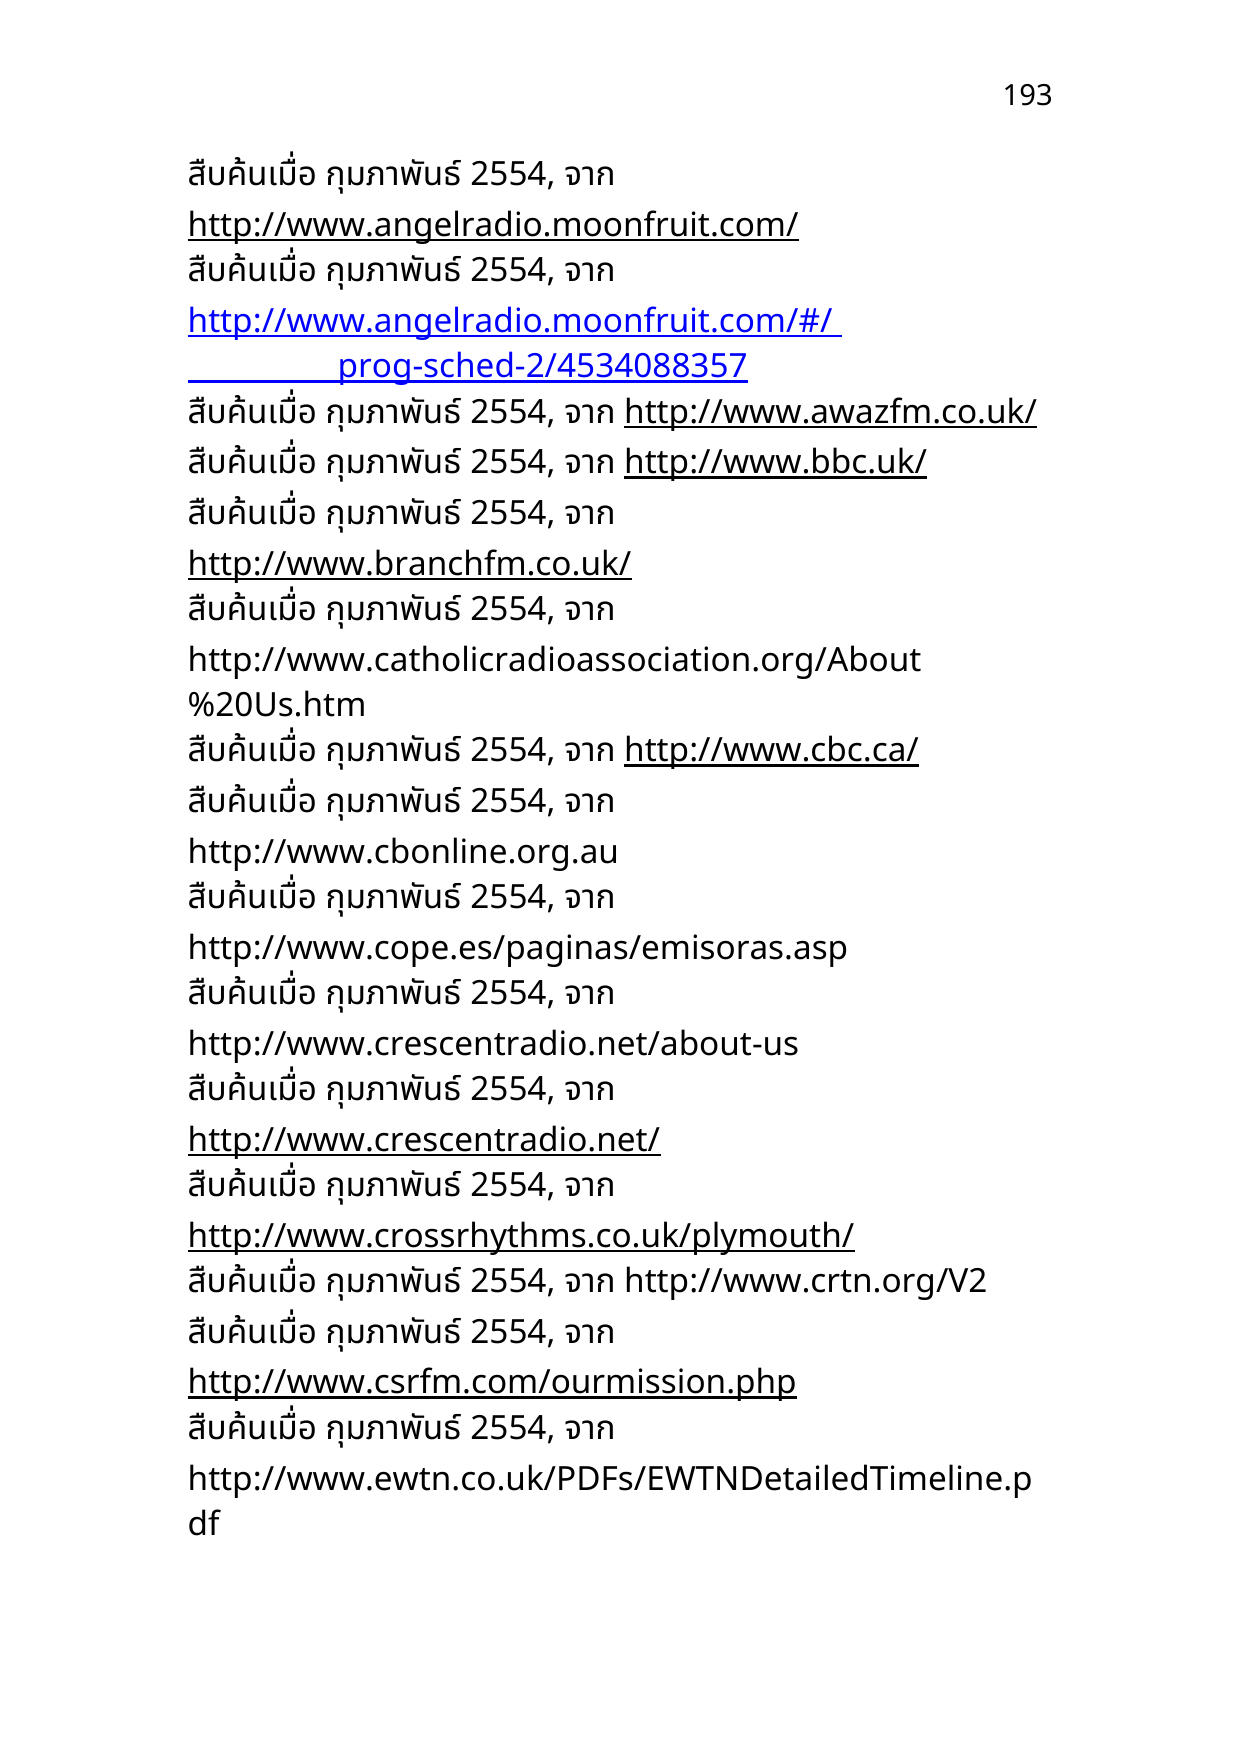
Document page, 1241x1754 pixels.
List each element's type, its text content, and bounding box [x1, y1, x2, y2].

text สืบค้นเมื่อ กุมภาพันธ์ 2554, จาก http://www.catholicradioassociation.org/About%20Us.htm [187, 585, 1053, 726]
text สืบค้นเมื่อ กุมภาพันธ์ 2554, จาก http://www.crescentradio.net/ [187, 1065, 1053, 1161]
text สืบค้นเมื่อ กุมภาพันธ์ 2554, จาก [187, 246, 1053, 297]
text สืบค้นเมื่อ กุมภาพันธ์ 2554, จาก http://www.angelradio.moonfruit.com/ [187, 150, 1053, 246]
text สืบค้นเมื่อ กุมภาพันธ์ 2554, จาก http://www.crtn.org/V2 [187, 1257, 1053, 1308]
text สืบค้นเมื่อ กุมภาพันธ์ 2554, จาก http://www.bbc.uk/ [187, 438, 1053, 489]
text สืบค้นเมื่อ กุมภาพันธ์ 2554, จาก http://www.ewtn.co.uk/PDFs/EWTNDetailedTimeline.pdf [187, 1404, 1053, 1545]
text http://www.angelradio.moonfruit.com/#/ [187, 297, 1053, 342]
text สืบค้นเมื่อ กุมภาพันธ์ 2554, จาก http://www.crossrhythms.co.uk/plymouth/ [187, 1161, 1053, 1257]
text สืบค้นเมื่อ กุมภาพันธ์ 2554, จาก http://www.cbonline.org.au [187, 777, 1053, 873]
text สืบค้นเมื่อ กุมภาพันธ์ 2554, จาก http://www.crescentradio.net/about-us [187, 969, 1053, 1065]
text สืบค้นเมื่อ กุมภาพันธ์ 2554, จาก http://www.csrfm.com/ourmission.php [187, 1308, 1053, 1404]
text สืบค้นเมื่อ กุมภาพันธ์ 2554, จาก http://www.branchfm.co.uk/ [187, 489, 1053, 585]
text สืบค้นเมื่อ กุมภาพันธ์ 2554, จาก http://www.awazfm.co.uk/ [187, 387, 1053, 438]
text สืบค้นเมื่อ กุมภาพันธ์ 2554, จาก http://www.cope.es/paginas/emisoras.asp [187, 873, 1053, 969]
text สืบค้นเมื่อ กุมภาพันธ์ 2554, จาก http://www.cbc.ca/ [187, 726, 1053, 777]
text prog-sched-2/4534088357 [187, 342, 1053, 387]
